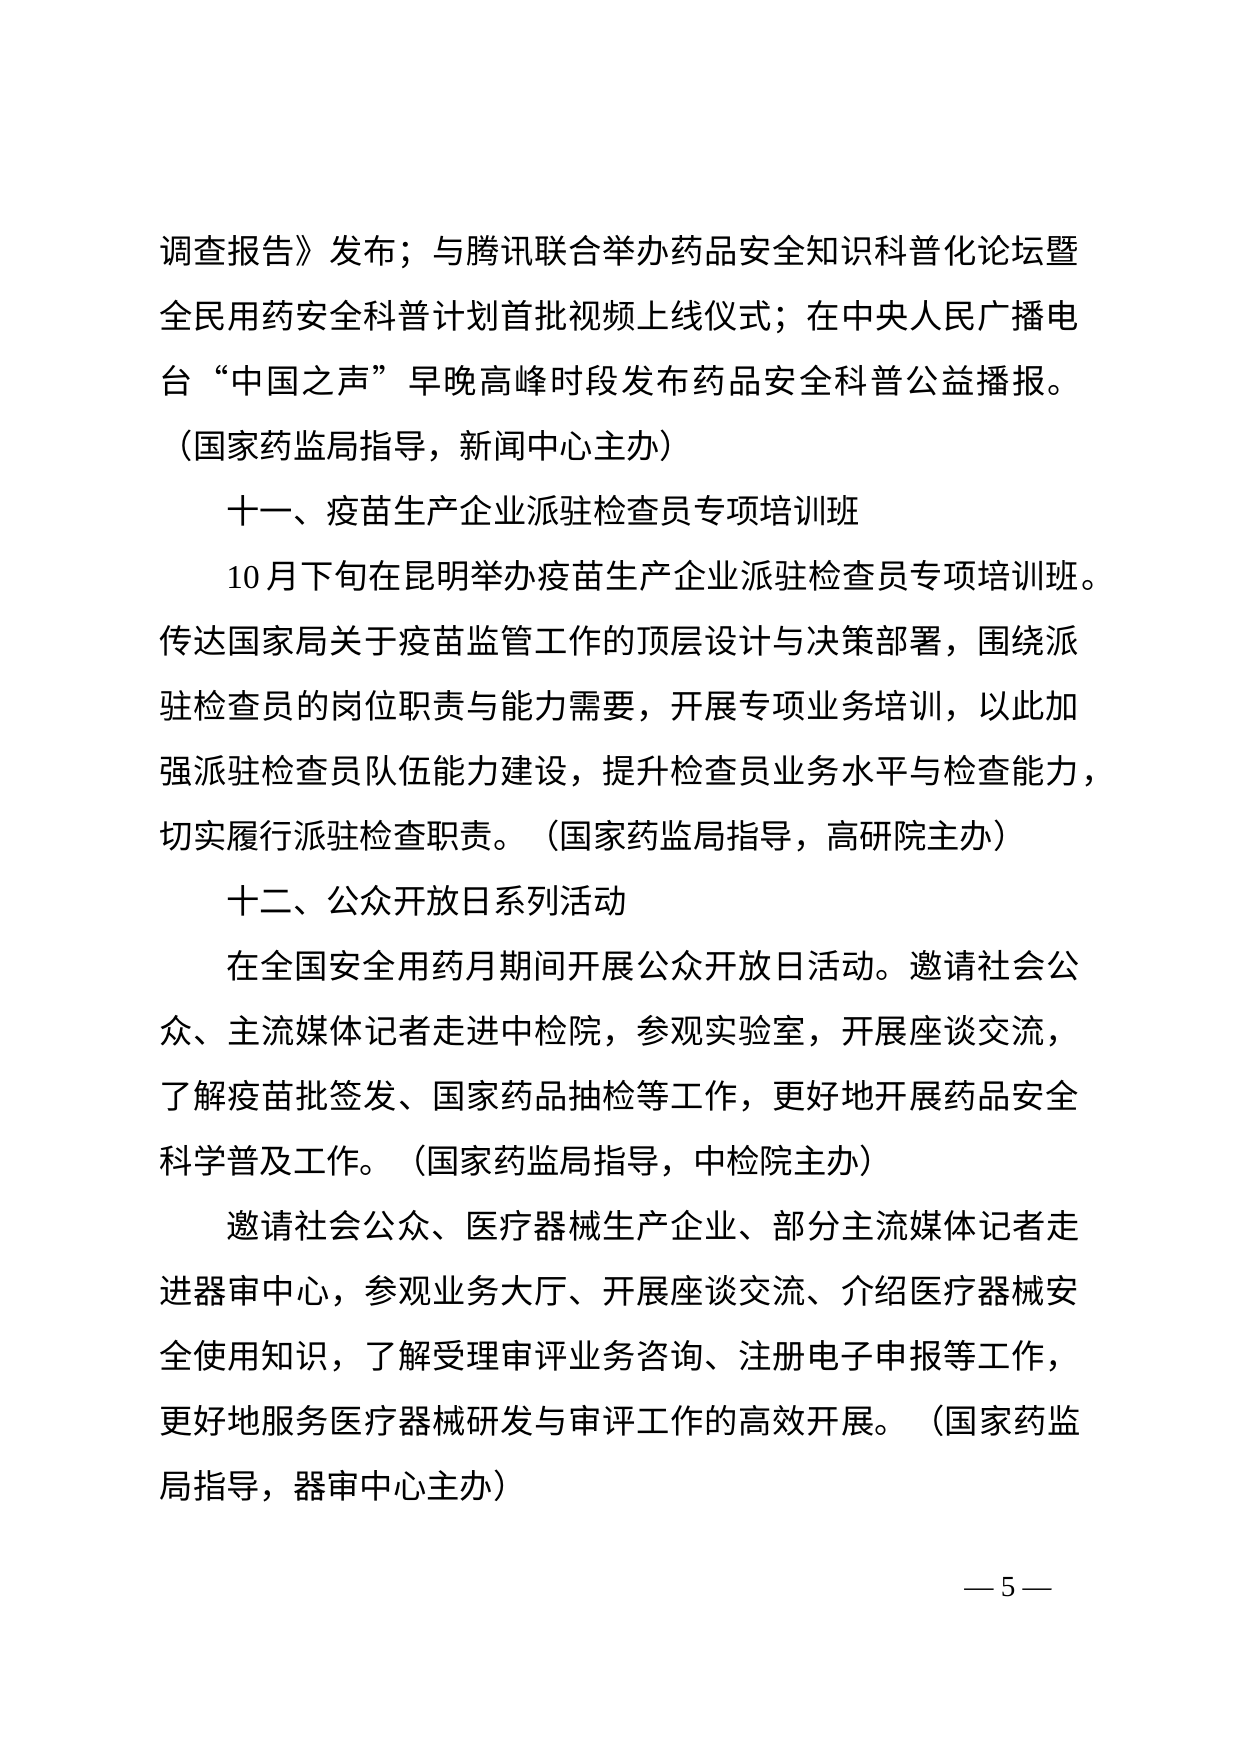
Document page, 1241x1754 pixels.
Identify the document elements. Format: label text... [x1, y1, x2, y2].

text 10月下旬在昆明举办疫苗生产企业派驻检查员专项培训班。传达国家局关于疫苗监管工作的顶层设计与决策部署，围绕派驻检查员的岗位职责与能力需要，开展专项业务培训，以此加强派驻检查员队伍能力建设，提升检查员业务水平与检查能力，切实履行派驻检查职责。（国家药监局指导，高研院主办） [159, 542, 1081, 867]
text 十一、疫苗生产企业派驻检查员专项培训班 [159, 477, 1081, 542]
text 邀请社会公众、医疗器械生产企业、部分主流媒体记者走进器审中心，参观业务大厅、开展座谈交流、介绍医疗器械安全使用知识，了解受理审评业务咨询、注册电子申报等工作，更好地服务医疗器械研发与审评工作的高效开展。（国家药监局指导，器审中心主办） [159, 1192, 1081, 1517]
text 十二、公众开放日系列活动 [159, 867, 1081, 932]
text 在全国安全用药月期间开展公众开放日活动。邀请社会公众、主流媒体记者走进中检院，参观实验室，开展座谈交流，了解疫苗批签发、国家药品抽检等工作，更好地开展药品安全科学普及工作。（国家药监局指导，中检院主办） [159, 932, 1081, 1192]
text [159, 217, 1081, 477]
